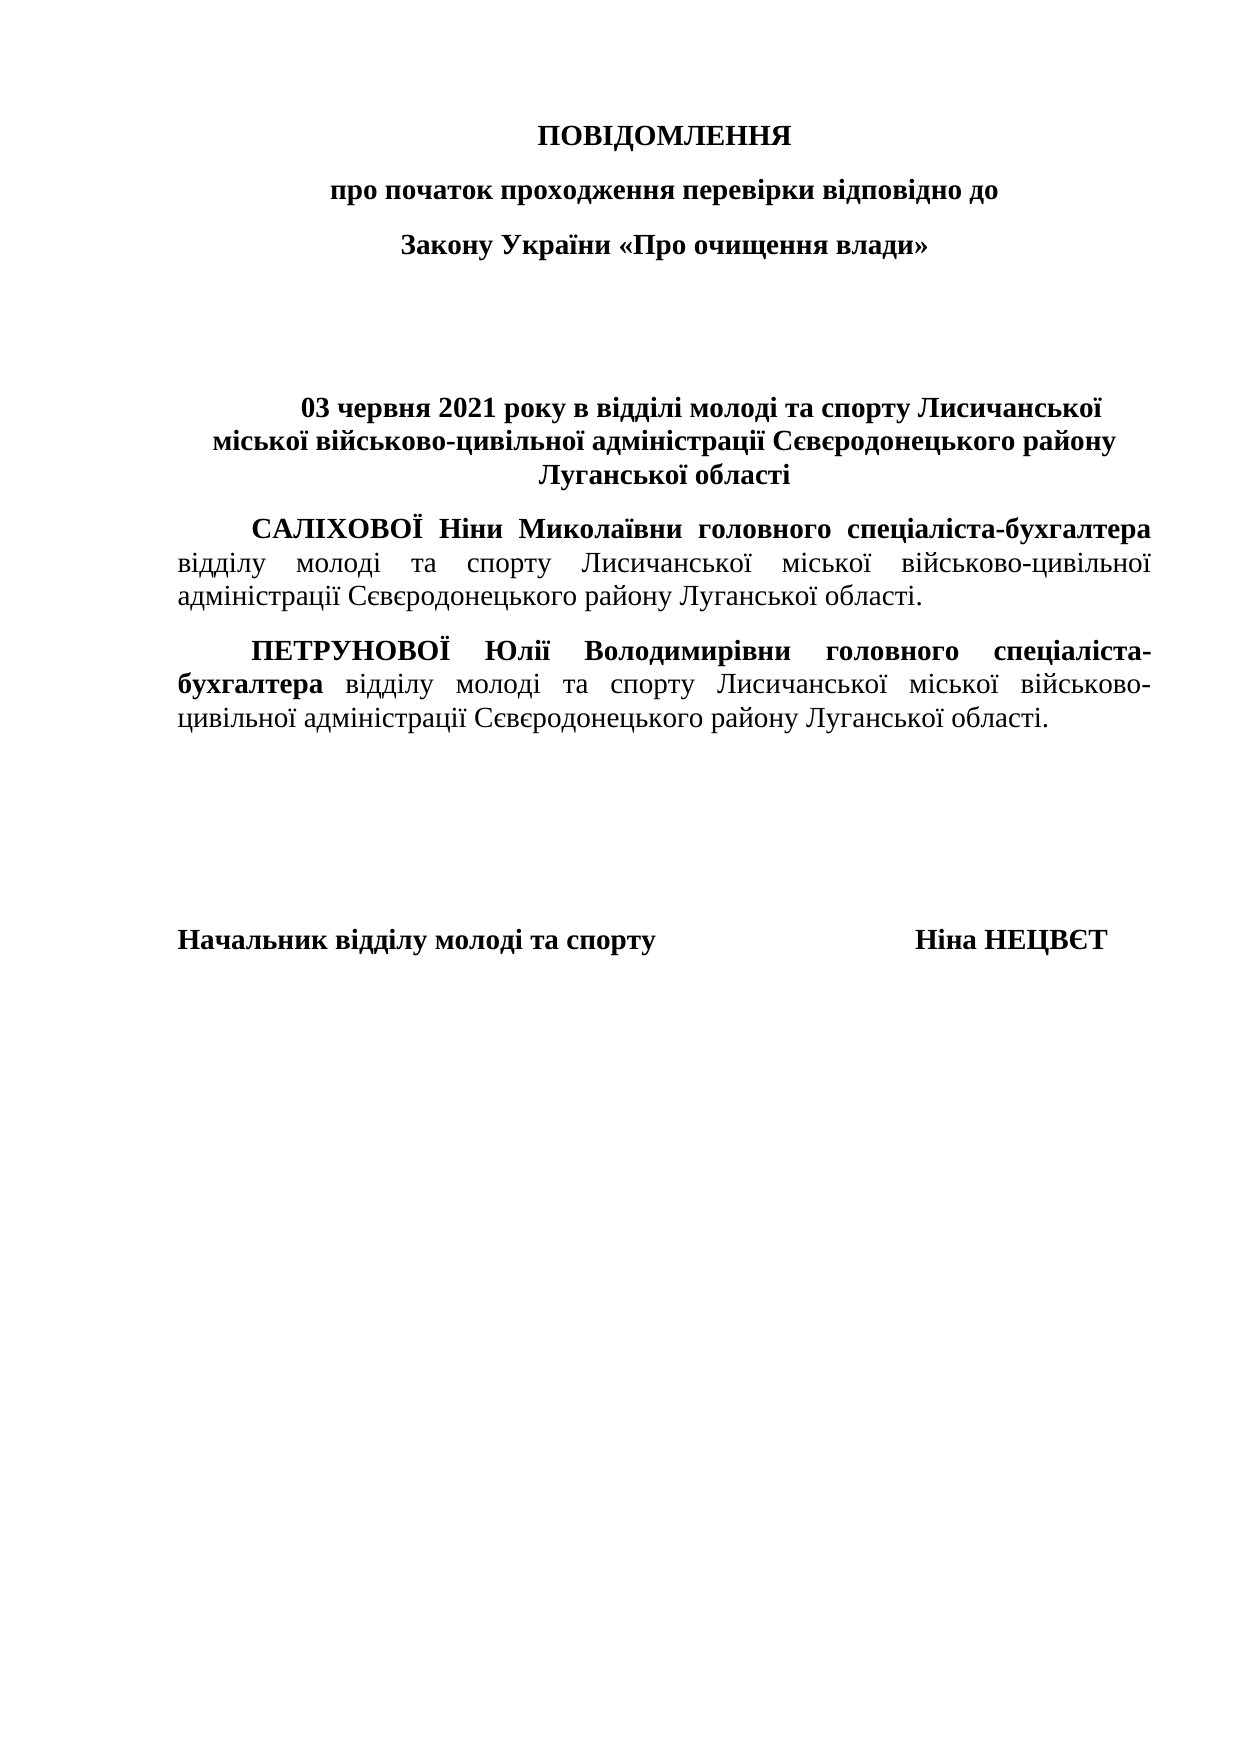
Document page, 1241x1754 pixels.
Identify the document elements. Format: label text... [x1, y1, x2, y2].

text Начальник відділу молоді та спорту Ніна НЕЦВЄТ [177, 922, 1152, 956]
text про початок проходження перевірки відповідно до [177, 172, 1152, 206]
text САЛІХОВОЇ Ніни Миколаївни головного спеціаліста-бухгалтера відділу молоді та спорту Лисичанської міської військово-цивільної адміністрації Сєвєродонецького району Луганської області. [177, 511, 1152, 612]
text ПОВІДОМЛЕННЯ [177, 118, 1152, 152]
text ПЕТРУНОВОЇ Юлії Володимирівни головного спеціаліста-бухгалтера відділу молоді та спорту Лисичанської міської військово-цивільної адміністрації Сєвєродонецького району Луганської області. [177, 633, 1152, 733]
text 03 червня 2021 року в відділі молоді та спорту Лисичанської міської військово-цивільної адміністрації Сєвєродонецького району Луганської області [177, 390, 1152, 491]
text Закону України «Про очищення влади» [177, 227, 1152, 260]
